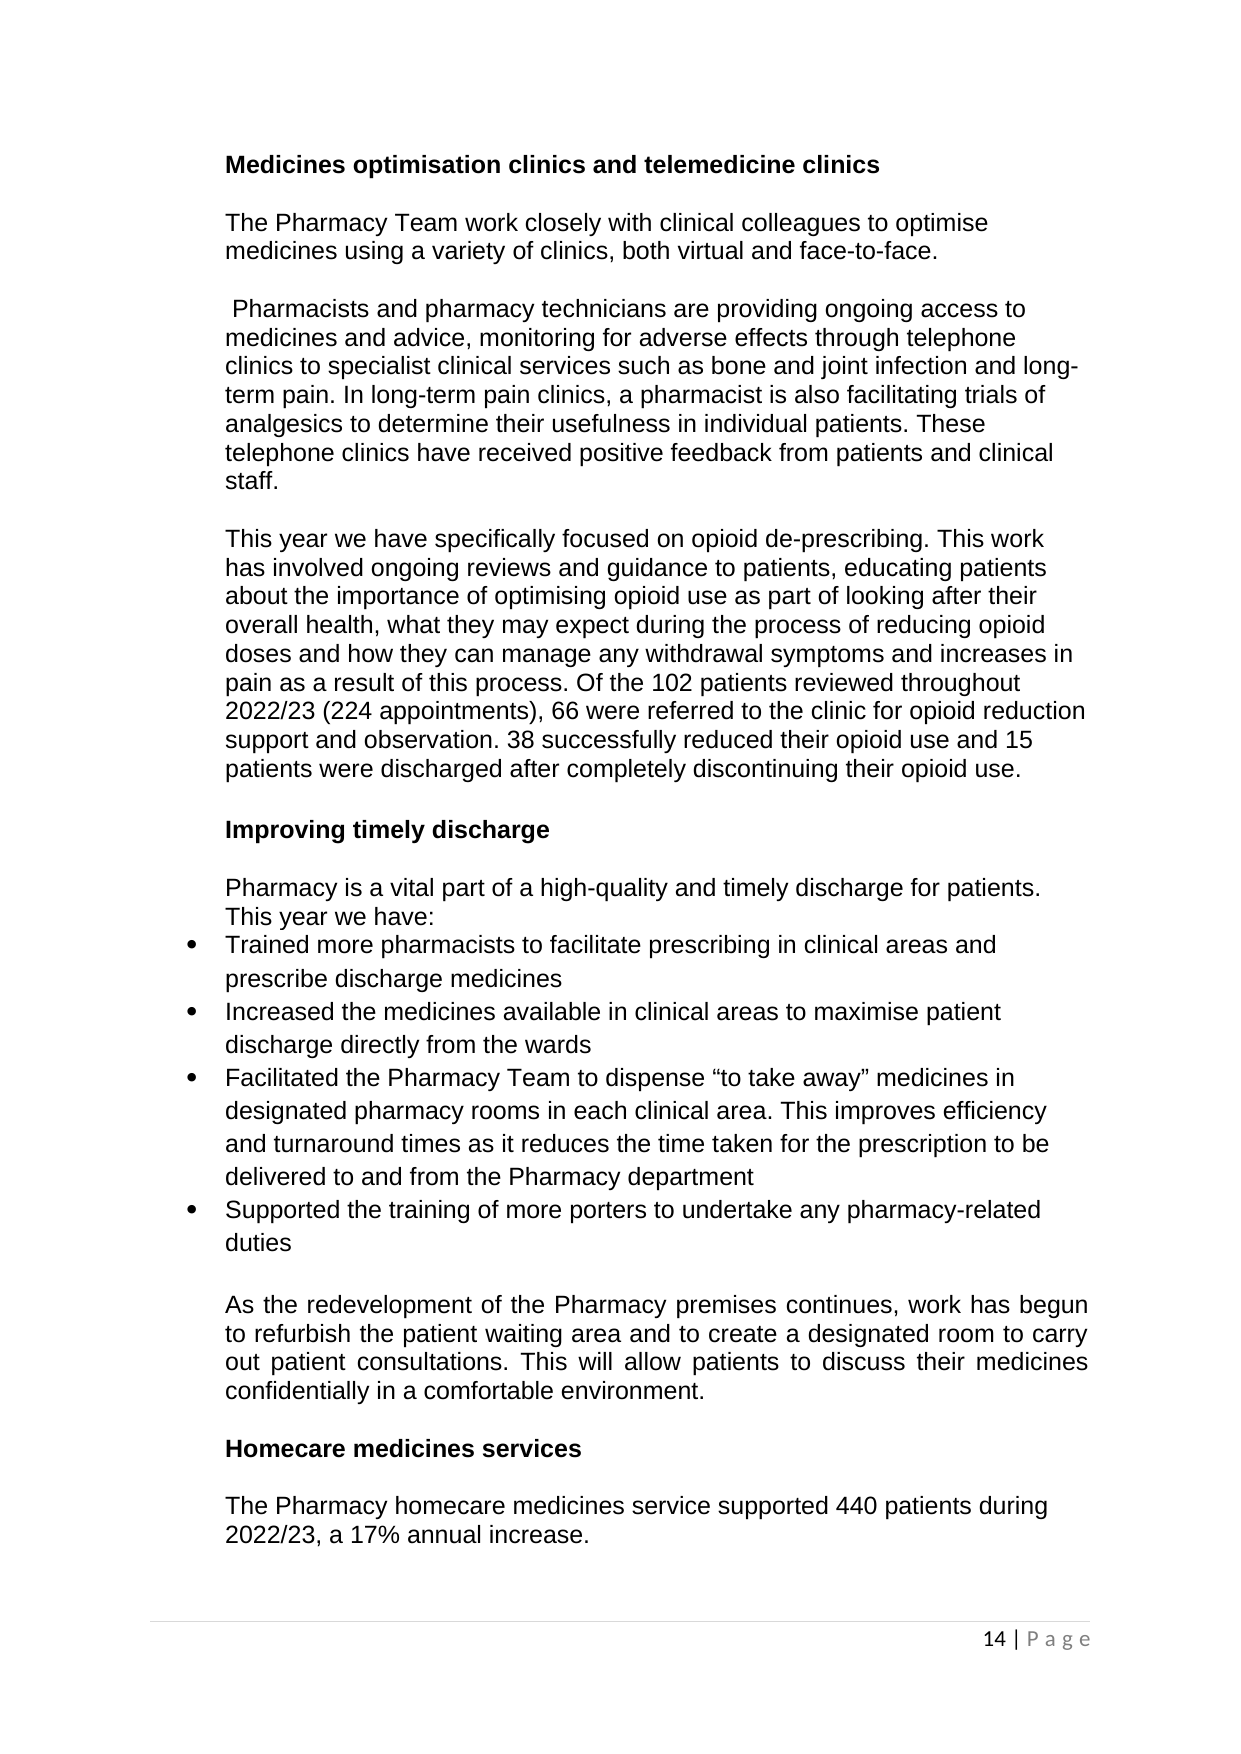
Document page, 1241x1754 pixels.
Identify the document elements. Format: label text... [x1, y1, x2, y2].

text Improving timely discharge [225, 815, 1090, 844]
list Trained more pharmacists to facilitate prescribing in clinical areas and prescribe discharge medicines [187, 930, 1090, 992]
text Homecare medicines services [150, 1433, 1090, 1462]
list Facilitated the Pharmacy Team to dispense “to take away” medicines in designated pharmacy rooms in each clinical area. This improves efficiency and turnaround times as it reduces the time taken for the prescription to be delivered to and from the Pharmacy department [187, 1063, 1090, 1191]
text Pharmacists and pharmacy technicians are providing ongoing access to medicines and advice, monitoring for adverse effects through telephone clinics to specialist clinical services such as bone and joint infection and long-term pain. In long-term pain clinics, a pharmacist is also facilitating trials of analgesics to determine their usefulness in individual patients. These telephone clinics have received positive feedback from patients and clinical staff. [225, 294, 1090, 495]
list As the redevelopment of the Pharmacy premises continues, work has begun to refurbish the patient waiting area and to create a designated room to carry out patient consultations. This will allow patients to discuss their medicines confidentially in a comfortable environment. [225, 1290, 1090, 1405]
text The Pharmacy homecare medicines service supported 440 patients during 2022/23, a 17% annual increase. [225, 1491, 1090, 1548]
text This year we have specifically focused on opioid de-prescribing. This work has involved ongoing reviews and guidance to patients, educating patients about the importance of optimising opioid use as part of looking after their overall health, what they may expect during the process of reducing opioid doses and how they can manage any withdrawal symptoms and increases in pain as a result of this process. Of the 102 patients reviewed throughout 2022/23 (224 appointments), 66 were referred to the clinic for opioid reduction support and observation. 38 successfully reduced their opioid use and 15 patients were discharged after completely discontinuing their opioid use. [225, 524, 1090, 782]
list Increased the medicines available in clinical areas to maximise patient discharge directly from the wards [187, 997, 1090, 1058]
text Medicines optimisation clinics and telemedicine clinics [225, 150, 1090, 179]
text Pharmacy is a vital part of a high-quality and timely discharge for patients. This year we have: [225, 873, 1090, 930]
list Supported the training of more porters to undertake any pharmacy-related duties [187, 1195, 1090, 1257]
text The Pharmacy Team work closely with clinical colleagues to optimise medicines using a variety of clinics, both virtual and face-to-face. [225, 207, 1090, 265]
